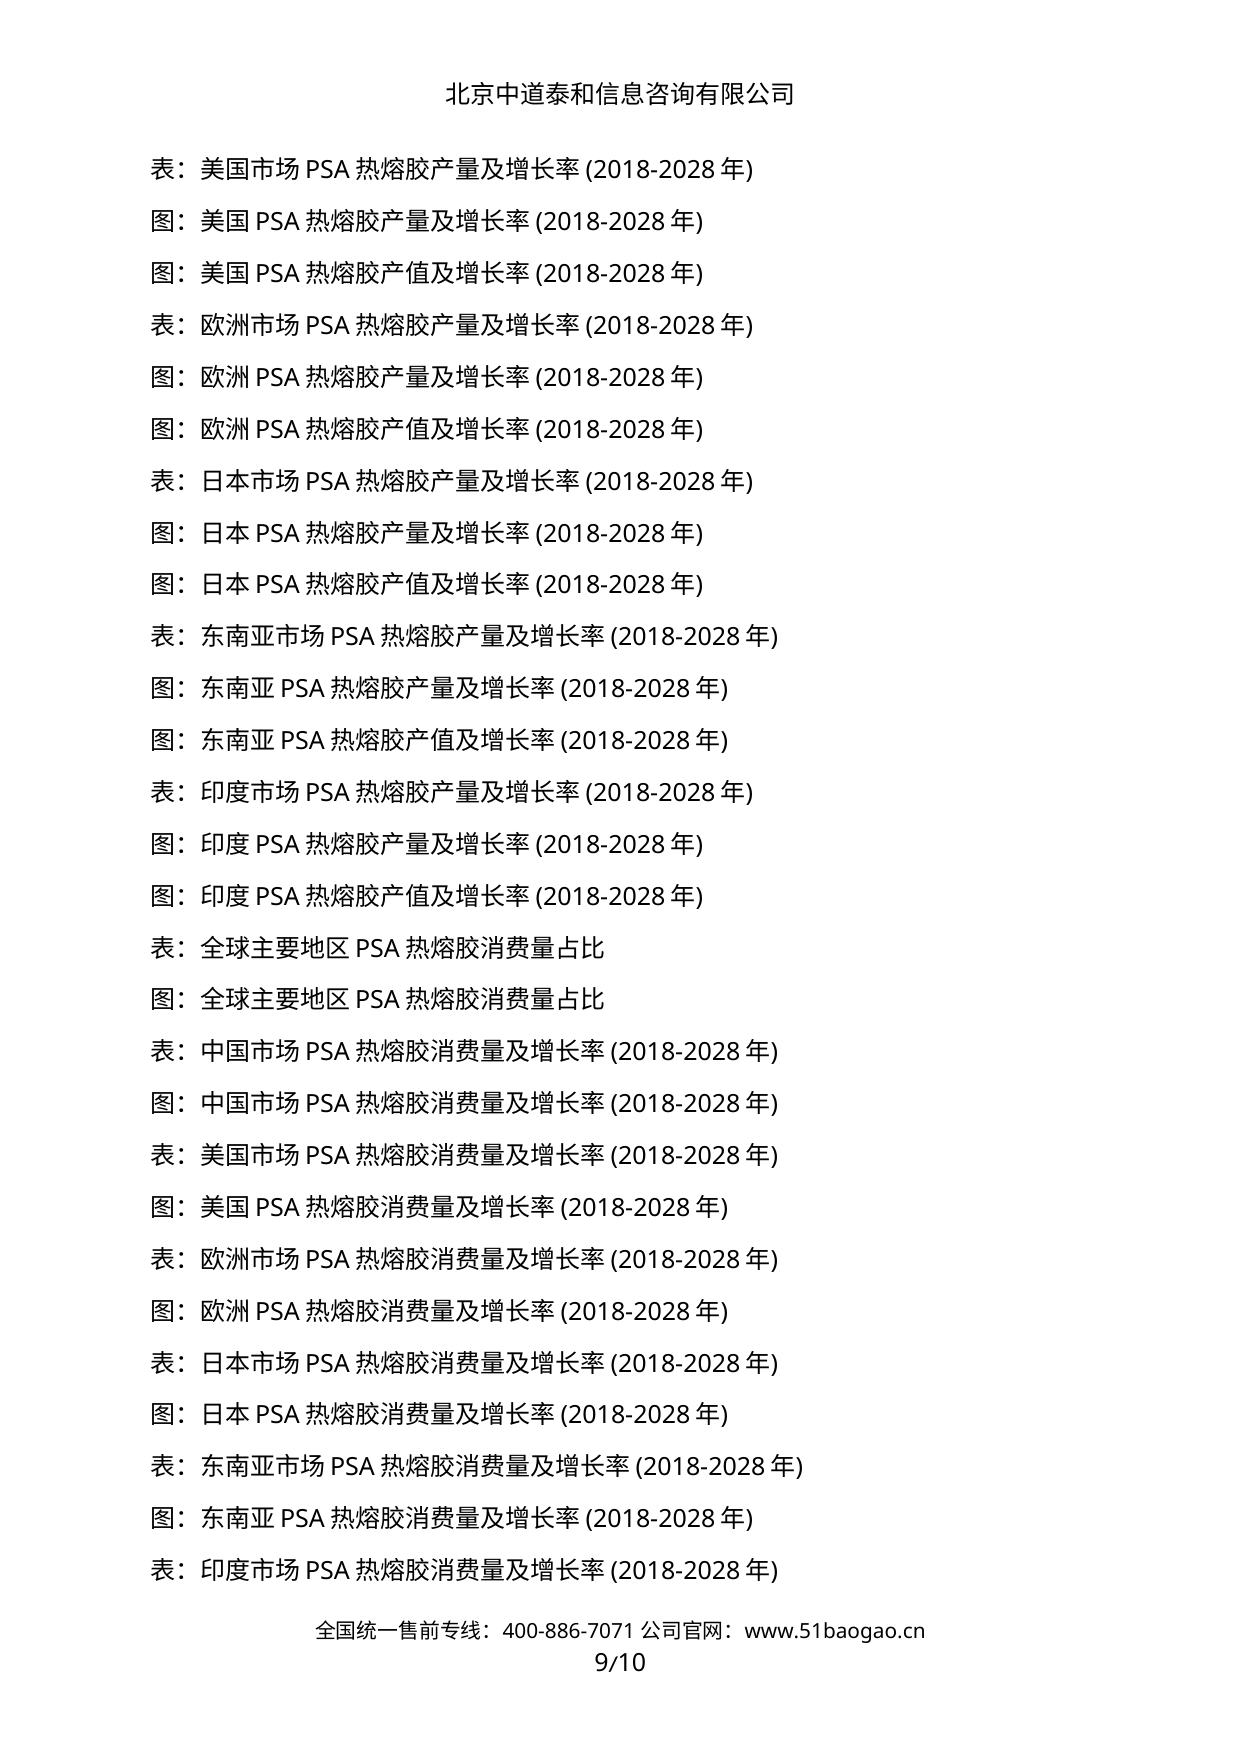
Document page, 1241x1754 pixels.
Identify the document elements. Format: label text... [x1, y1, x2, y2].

text 表：印度市场PSA热熔胶消费量及增长率 (2018-2028年) [150, 1551, 1090, 1587]
text 表：东南亚市场PSA热熔胶消费量及增长率 (2018-2028年) [150, 1447, 1090, 1483]
text 图：美国PSA热熔胶产量及增长率 (2018-2028年) [150, 202, 1090, 238]
text 图：美国PSA热熔胶消费量及增长率 (2018-2028年) [150, 1187, 1090, 1224]
text 表：日本市场PSA热熔胶产量及增长率 (2018-2028年) [150, 461, 1090, 497]
text 图：全球主要地区PSA热熔胶消费量占比 [150, 980, 1090, 1016]
text 表：欧洲市场PSA热熔胶消费量及增长率 (2018-2028年) [150, 1239, 1090, 1276]
text 表：美国市场PSA热熔胶消费量及增长率 (2018-2028年) [150, 1136, 1090, 1172]
text 图：中国市场PSA热熔胶消费量及增长率 (2018-2028年) [150, 1084, 1090, 1120]
text 图：美国PSA热熔胶产值及增长率 (2018-2028年) [150, 254, 1090, 290]
text 图：日本PSA热熔胶产量及增长率 (2018-2028年) [150, 513, 1090, 549]
text 表：全球主要地区PSA热熔胶消费量占比 [150, 928, 1090, 964]
text 表：美国市场PSA热熔胶产量及增长率 (2018-2028年) [150, 150, 1090, 186]
text 图：日本PSA热熔胶产值及增长率 (2018-2028年) [150, 565, 1090, 601]
text 图：东南亚PSA热熔胶产量及增长率 (2018-2028年) [150, 669, 1090, 705]
text 图：日本PSA热熔胶消费量及增长率 (2018-2028年) [150, 1395, 1090, 1431]
text 图：欧洲PSA热熔胶消费量及增长率 (2018-2028年) [150, 1291, 1090, 1327]
text 图：欧洲PSA热熔胶产量及增长率 (2018-2028年) [150, 357, 1090, 394]
text 图：东南亚PSA热熔胶产值及增长率 (2018-2028年) [150, 721, 1090, 757]
text 表：东南亚市场PSA热熔胶产量及增长率 (2018-2028年) [150, 617, 1090, 653]
text 图：东南亚PSA热熔胶消费量及增长率 (2018-2028年) [150, 1499, 1090, 1535]
text 表：日本市场PSA热熔胶消费量及增长率 (2018-2028年) [150, 1343, 1090, 1379]
text 表：中国市场PSA热熔胶消费量及增长率 (2018-2028年) [150, 1032, 1090, 1068]
text 图：印度PSA热熔胶产值及增长率 (2018-2028年) [150, 876, 1090, 912]
text 表：欧洲市场PSA热熔胶产量及增长率 (2018-2028年) [150, 306, 1090, 342]
text 图：印度PSA热熔胶产量及增长率 (2018-2028年) [150, 824, 1090, 861]
text 图：欧洲PSA热熔胶产值及增长率 (2018-2028年) [150, 409, 1090, 446]
text 表：印度市场PSA热熔胶产量及增长率 (2018-2028年) [150, 772, 1090, 809]
